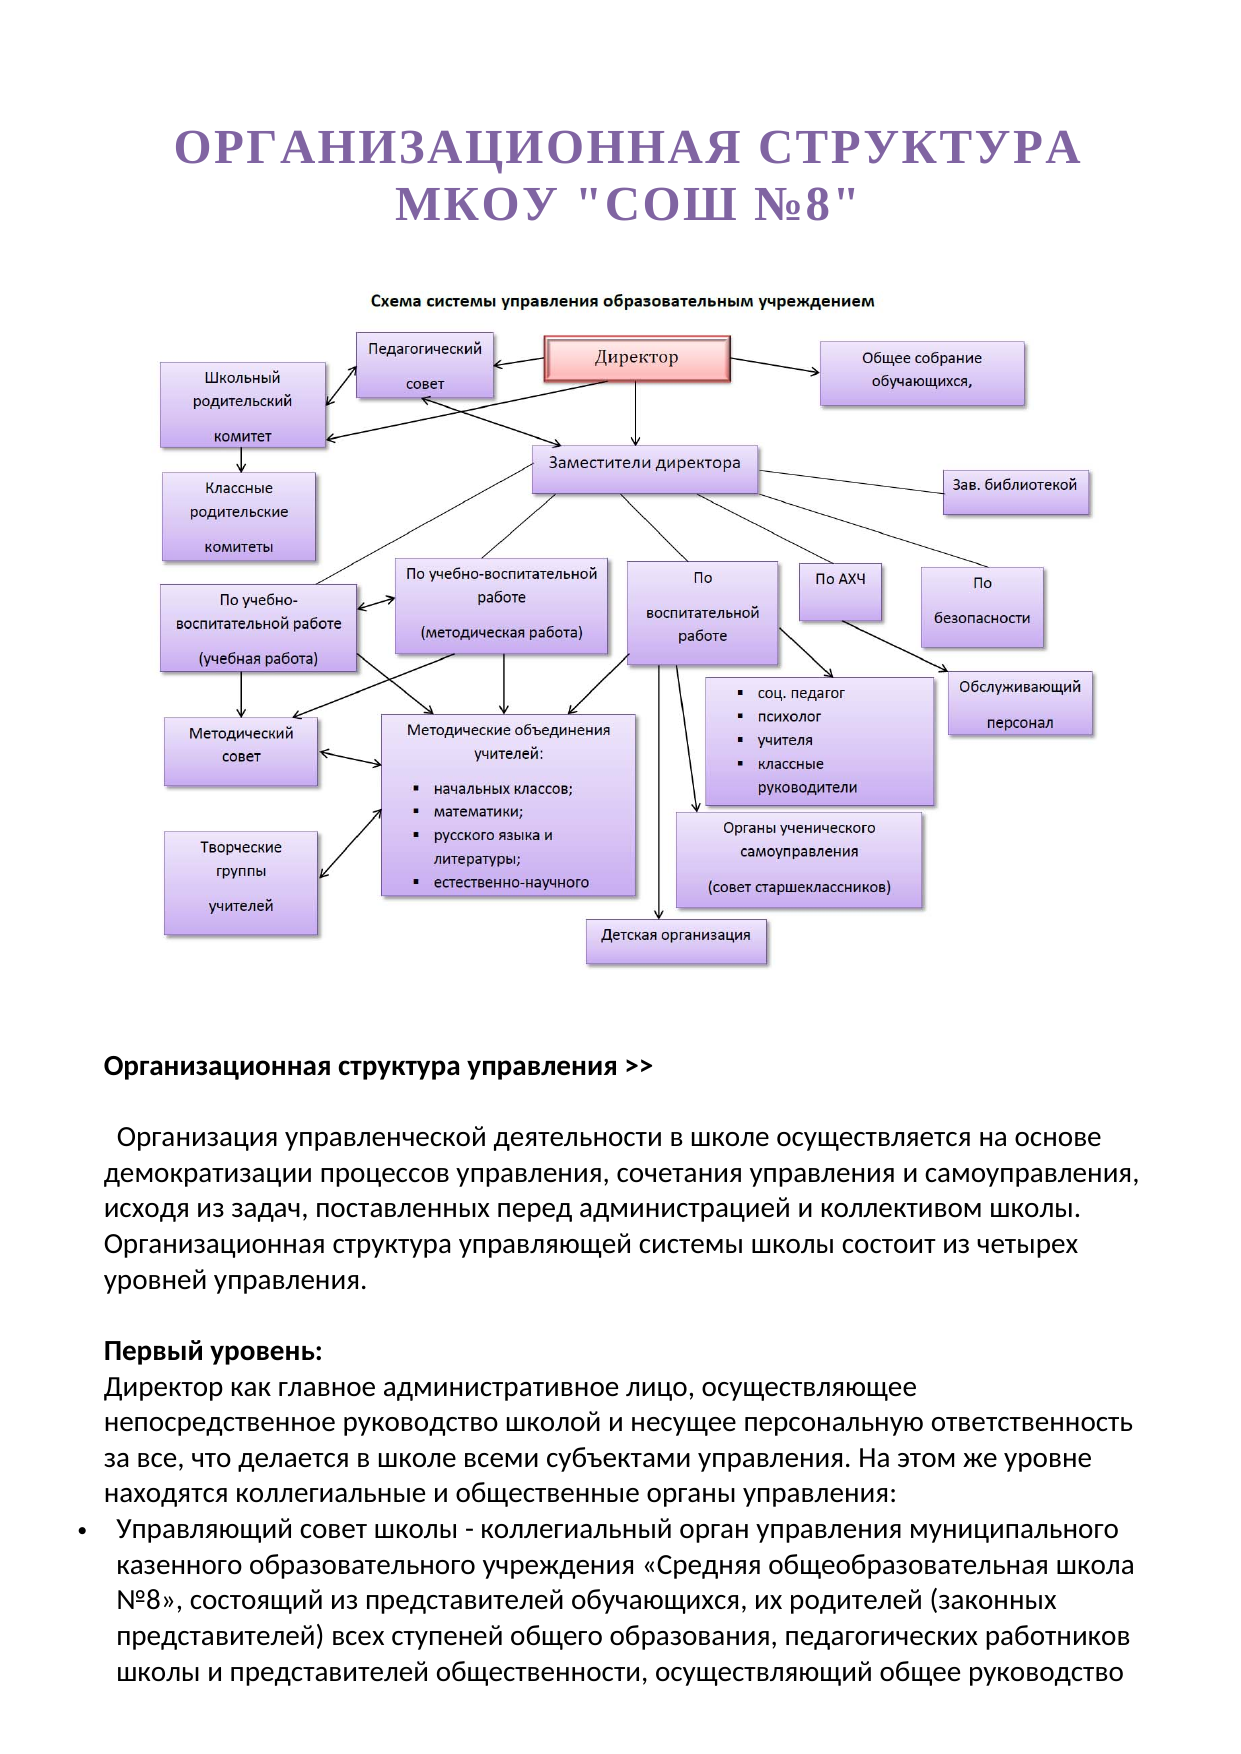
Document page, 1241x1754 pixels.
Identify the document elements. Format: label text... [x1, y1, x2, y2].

text ОРГАНИЗАЦИОННАЯ СТРУКТУРА МКОУ "СОШ №8" [103, 118, 1152, 231]
text Организация управленческой деятельности в школе осуществляется на основе демократизации процессов управления, сочетания управления и самоуправления, исходя из задач, поставленных перед администрацией и коллективом школы. Организационная структура управляющей системы школы состоит из четырех уровней управления. [103, 1118, 1152, 1296]
text Первый уровень: Директор как главное административное лицо, осуществляющее непосредственное руководство школой и несущее персональную ответственность за все, что делается в школе всеми субъектами управления. На этом же уровне находятся коллегиальные и общественные органы управления: [103, 1296, 1152, 1510]
picture [140, 281, 1115, 976]
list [78, 1510, 1152, 1688]
text Организационная структура управления >> [103, 1047, 1152, 1083]
